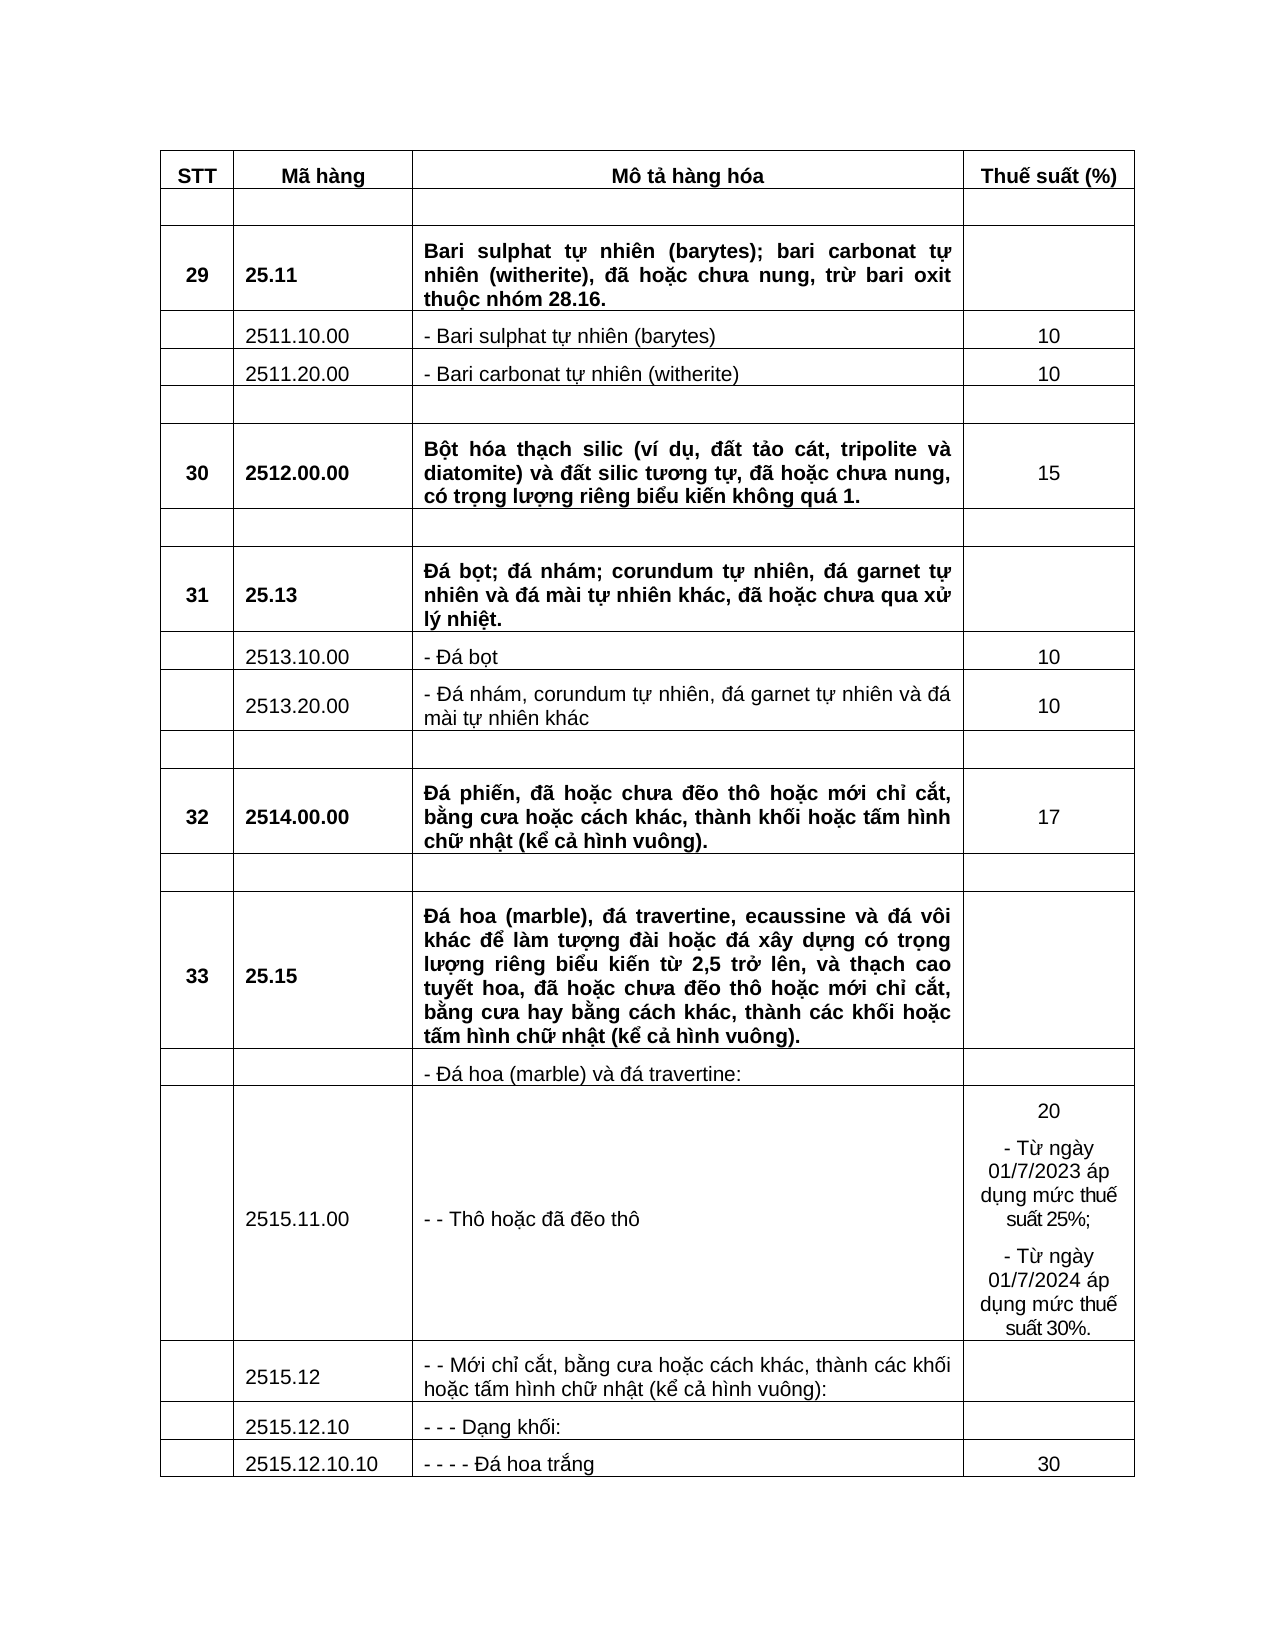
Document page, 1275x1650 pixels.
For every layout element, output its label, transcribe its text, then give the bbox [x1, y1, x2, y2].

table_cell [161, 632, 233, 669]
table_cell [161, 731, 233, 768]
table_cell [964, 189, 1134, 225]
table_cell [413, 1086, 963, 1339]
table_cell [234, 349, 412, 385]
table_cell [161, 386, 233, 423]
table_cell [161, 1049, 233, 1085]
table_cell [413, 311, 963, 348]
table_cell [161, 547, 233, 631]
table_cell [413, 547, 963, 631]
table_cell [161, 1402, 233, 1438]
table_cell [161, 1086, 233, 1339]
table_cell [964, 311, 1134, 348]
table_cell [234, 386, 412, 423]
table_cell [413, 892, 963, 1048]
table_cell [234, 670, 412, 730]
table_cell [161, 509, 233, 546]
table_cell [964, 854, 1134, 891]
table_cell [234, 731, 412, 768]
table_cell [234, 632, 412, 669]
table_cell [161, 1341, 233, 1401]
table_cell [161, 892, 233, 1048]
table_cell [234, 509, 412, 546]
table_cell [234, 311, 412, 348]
table_header STT [161, 151, 233, 187]
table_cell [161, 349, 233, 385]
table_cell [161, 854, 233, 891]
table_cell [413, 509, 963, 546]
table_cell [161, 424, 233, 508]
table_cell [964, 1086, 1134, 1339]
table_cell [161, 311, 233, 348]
table_header Thuế suất (%) [964, 151, 1134, 187]
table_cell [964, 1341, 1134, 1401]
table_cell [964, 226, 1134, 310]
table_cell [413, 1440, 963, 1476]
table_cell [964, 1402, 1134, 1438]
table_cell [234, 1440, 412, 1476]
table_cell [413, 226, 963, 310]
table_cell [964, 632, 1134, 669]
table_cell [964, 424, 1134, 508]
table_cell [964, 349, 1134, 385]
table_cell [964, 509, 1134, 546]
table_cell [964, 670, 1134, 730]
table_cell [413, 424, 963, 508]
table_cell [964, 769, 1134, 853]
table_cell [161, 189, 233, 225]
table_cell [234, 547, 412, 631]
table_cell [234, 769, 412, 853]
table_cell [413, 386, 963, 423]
table_header Mã hàng [234, 151, 412, 187]
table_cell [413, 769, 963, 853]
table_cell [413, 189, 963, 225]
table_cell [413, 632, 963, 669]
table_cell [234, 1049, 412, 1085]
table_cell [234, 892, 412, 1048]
table_header Mô tả hàng hóa [413, 151, 963, 187]
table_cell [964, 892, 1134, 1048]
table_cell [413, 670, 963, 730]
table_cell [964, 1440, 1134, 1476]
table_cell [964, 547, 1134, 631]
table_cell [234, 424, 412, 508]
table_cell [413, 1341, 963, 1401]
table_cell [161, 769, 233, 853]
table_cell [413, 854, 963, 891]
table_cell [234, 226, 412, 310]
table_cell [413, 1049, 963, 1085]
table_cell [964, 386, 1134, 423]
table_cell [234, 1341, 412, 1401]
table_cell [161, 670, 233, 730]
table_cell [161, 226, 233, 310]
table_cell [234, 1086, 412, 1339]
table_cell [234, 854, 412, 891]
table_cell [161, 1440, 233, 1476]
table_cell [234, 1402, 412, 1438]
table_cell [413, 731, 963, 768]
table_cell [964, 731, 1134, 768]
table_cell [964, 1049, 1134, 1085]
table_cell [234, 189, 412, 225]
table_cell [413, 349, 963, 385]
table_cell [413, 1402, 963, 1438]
